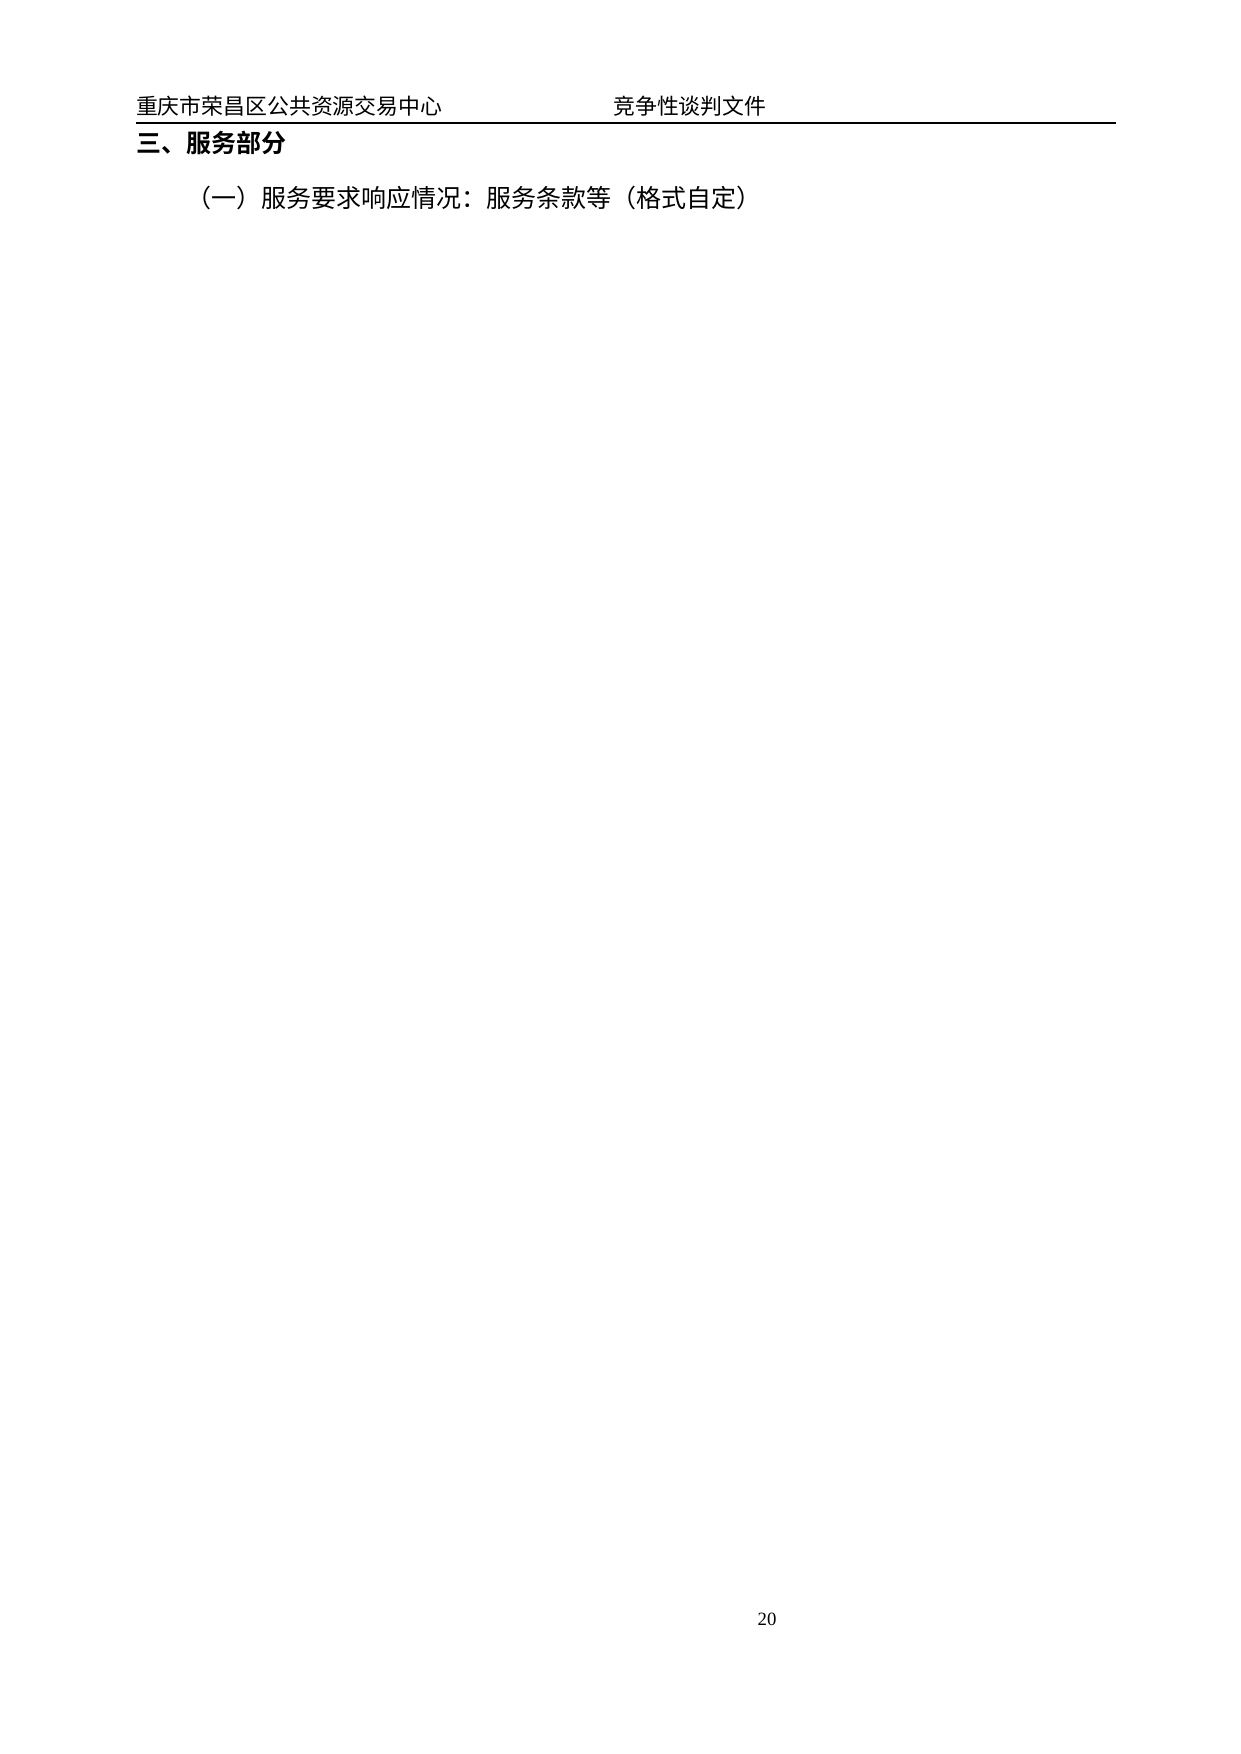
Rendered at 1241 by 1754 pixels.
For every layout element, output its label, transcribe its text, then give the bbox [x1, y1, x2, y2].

subtitle 三、服务部分 [136, 124, 1116, 160]
text （一）服务要求响应情况：服务条款等（格式自定） [136, 178, 1116, 214]
